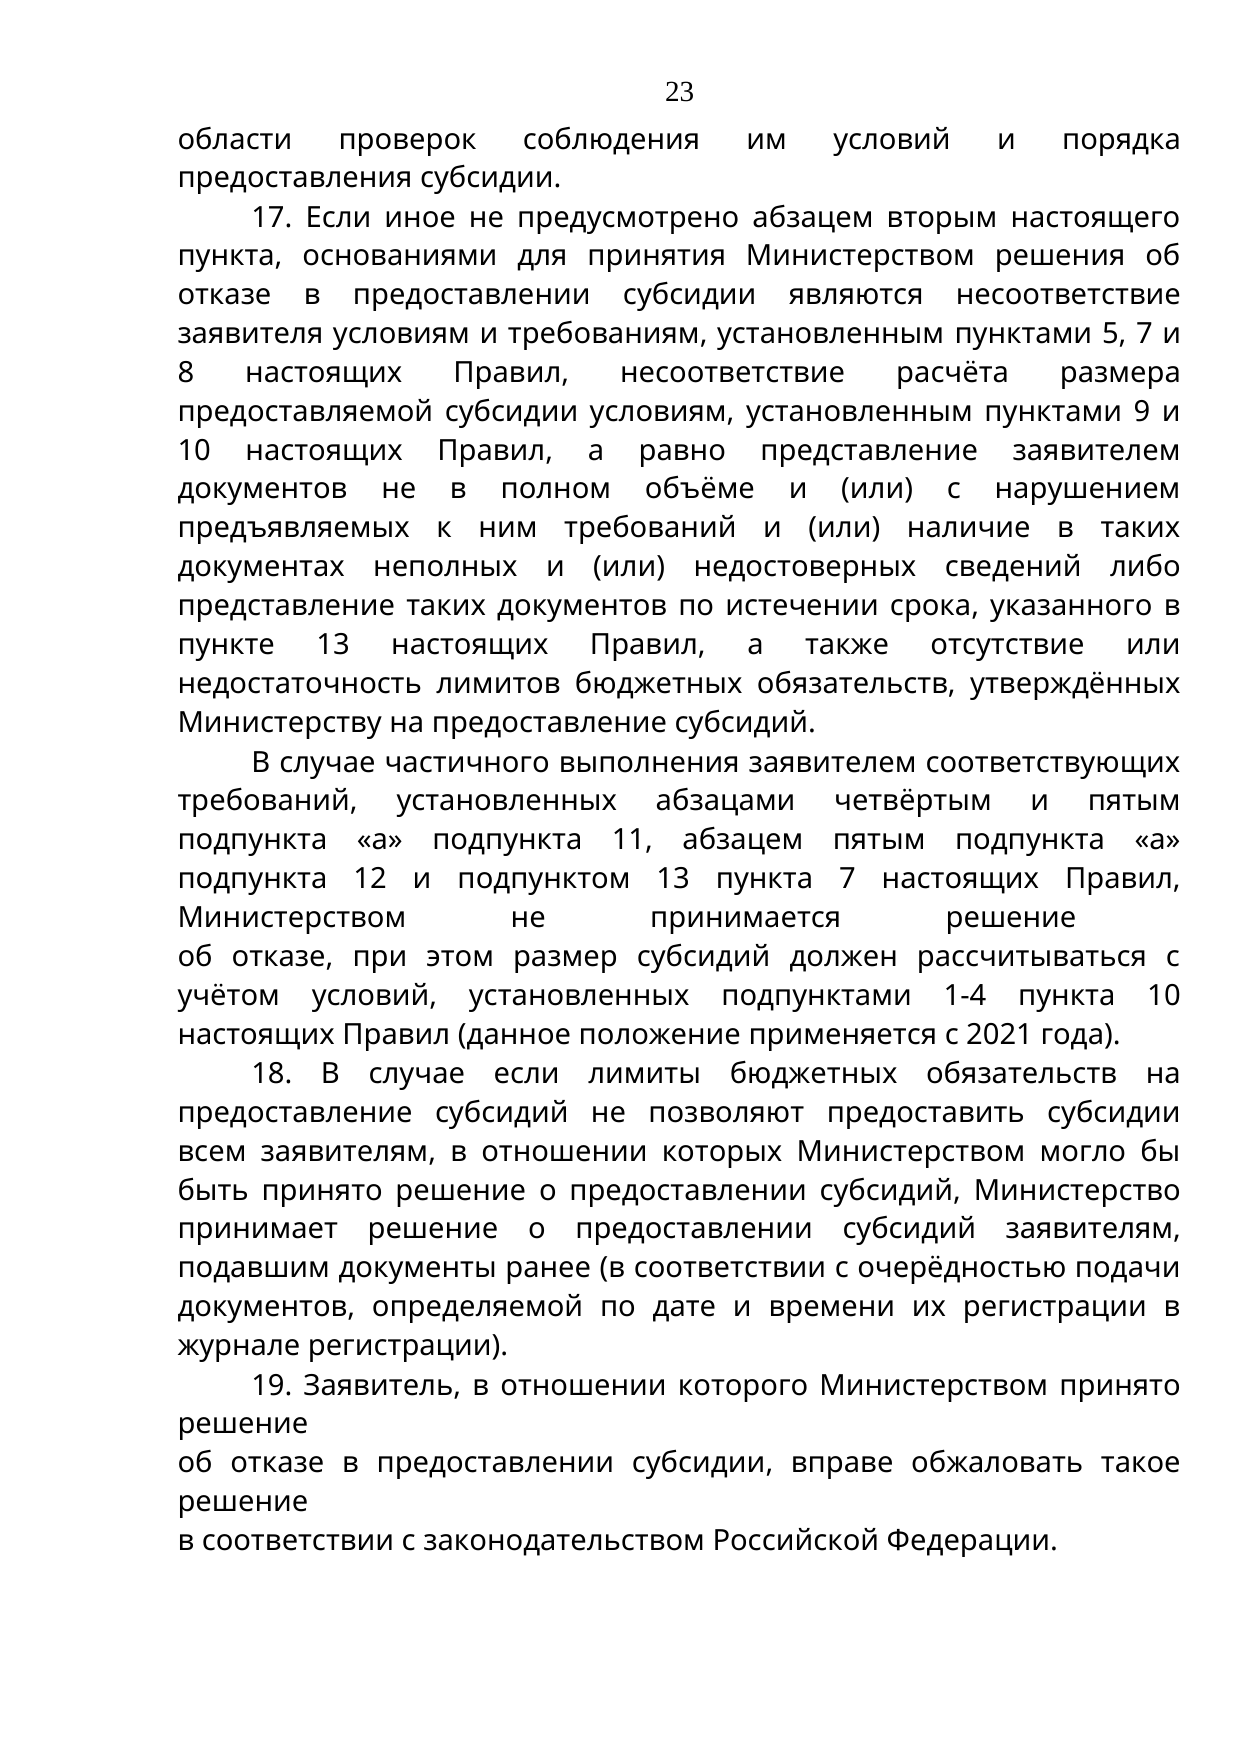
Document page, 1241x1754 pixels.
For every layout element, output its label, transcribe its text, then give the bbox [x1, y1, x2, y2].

text В случае частичного выполнения заявителем соответствующих требований, установленных абзацами четвёртым и пятым подпункта «а» подпункта 11, абзацем пятым подпункта «а» подпункта 12 и подпунктом 13 пункта 7 настоящих Правил, Министерством не принимается решение об отказе, при этом размер субсидий должен рассчитываться с учётом условий, установленных подпунктами 1-4 пункта 10 настоящих Правил (данное положение применяется с 2021 года). [177, 741, 1181, 1053]
text 19. Заявитель, в отношении которого Министерством принято решение об отказе в предоставлении субсидии, вправе обжаловать такое решение в соответствии с законодательством Российской Федерации. [177, 1364, 1181, 1559]
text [177, 118, 1181, 196]
text 17. Если иное не предусмотрено абзацем вторым настоящего пункта, основаниями для принятия Министерством решения об отказе в предоставлении субсидии являются несоответствие заявителя условиям и требованиям, установленным пунктами 5, 7 и 8 настоящих Правил, несоответствие расчёта размера предоставляемой субсидии условиям, установленным пунктами 9 и 10 настоящих Правил, а равно представление заявителем документов не в полном объёме и (или) с нарушением предъявляемых к ним требований и (или) наличие в таких документах неполных и (или) недостоверных сведений либо представление таких документов по истечении срока, указанного в пункте 13 настоящих Правил, а также отсутствие или недостаточность лимитов бюджетных обязательств, утверждённых Министерству на предоставление субсидий. [177, 196, 1181, 741]
text 18. В случае если лимиты бюджетных обязательств на предоставление субсидий не позволяют предоставить субсидии всем заявителям, в отношении которых Министерством могло бы быть принято решение о предоставлении субсидий, Министерство принимает решение о предоставлении субсидий заявителям, подавшим документы ранее (в соответствии с очерёдностью подачи документов, определяемой по дате и времени их регистрации в журнале регистрации). [177, 1053, 1181, 1364]
